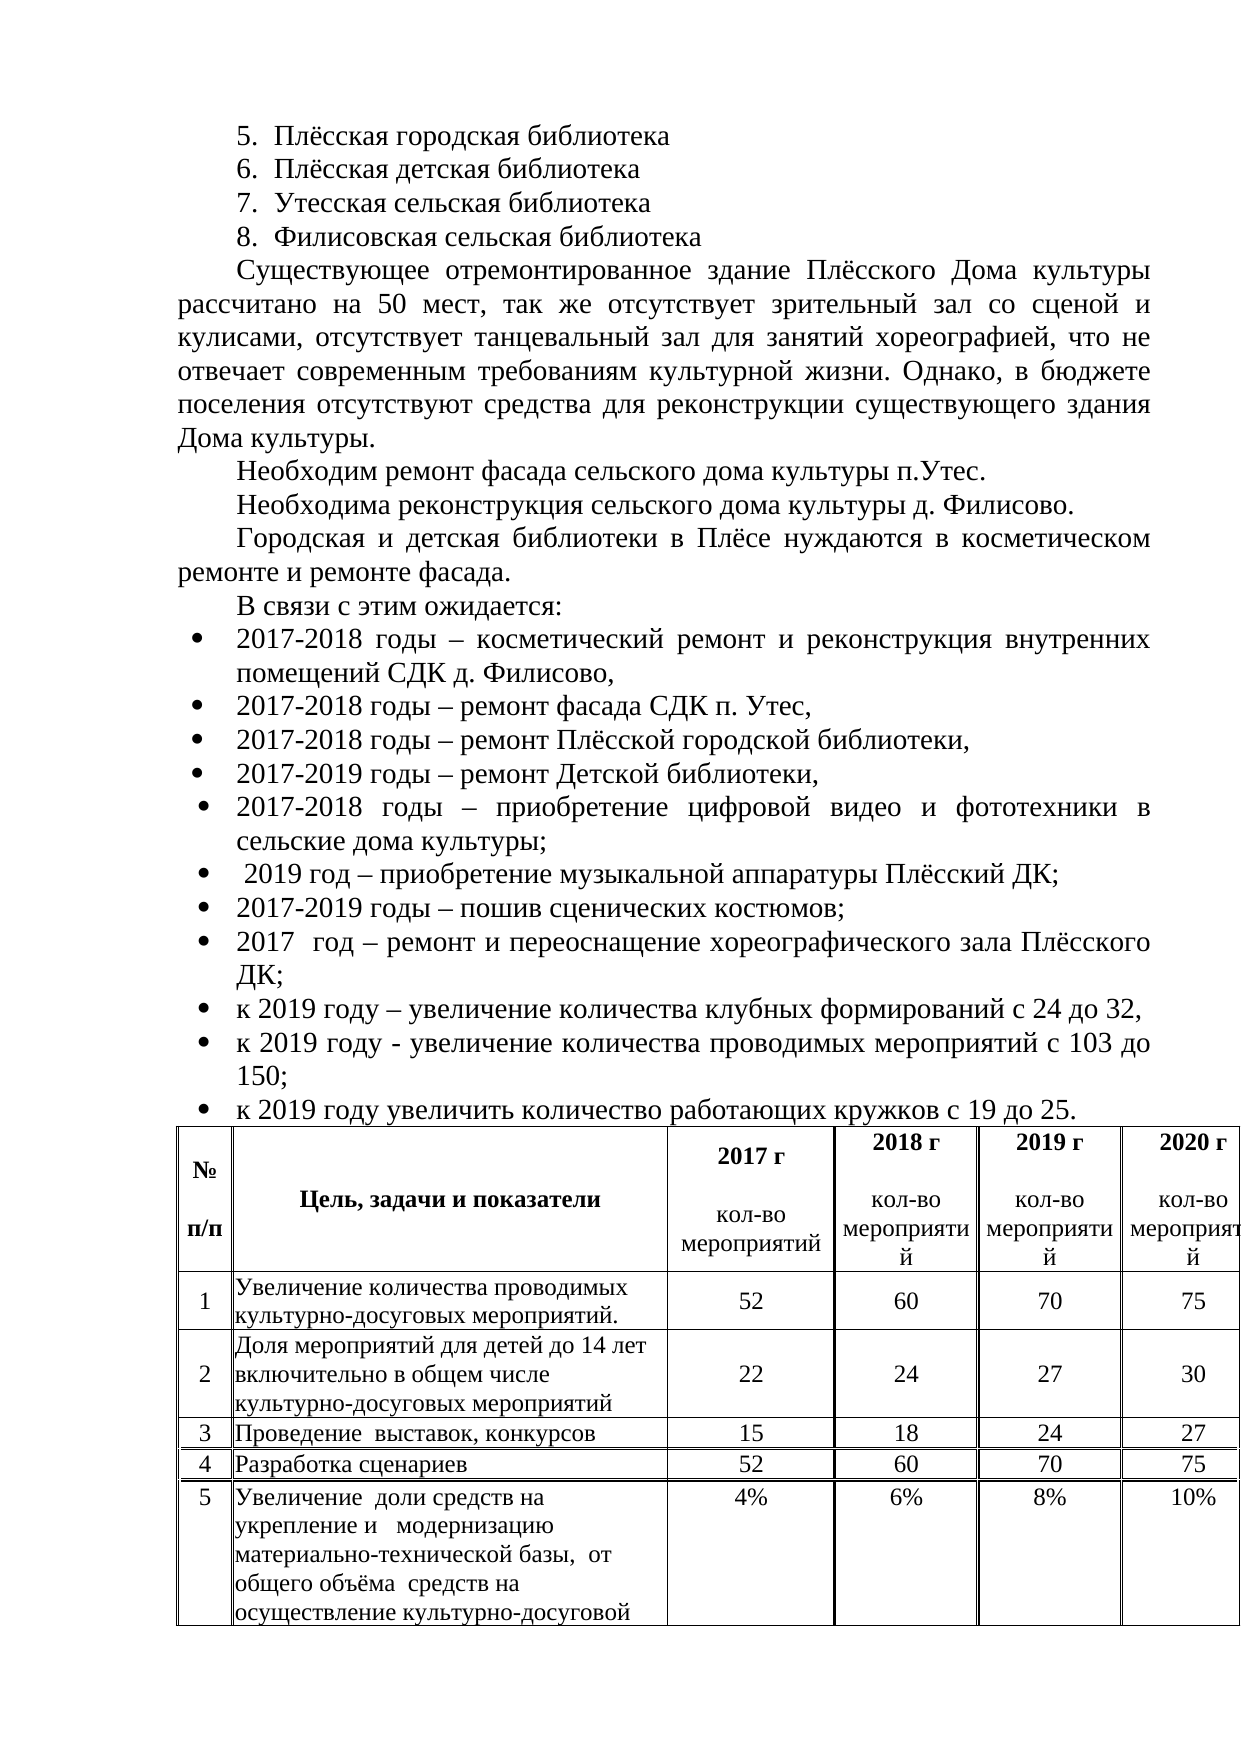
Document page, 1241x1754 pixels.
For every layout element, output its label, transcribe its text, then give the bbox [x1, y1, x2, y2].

table_cell 2 [179, 1330, 231, 1417]
table_cell Увеличение количества проводимых культурно-досуговых мероприятий. [234, 1272, 667, 1329]
table_cell 6% [836, 1482, 976, 1625]
list Утесская сельская библиотека [236, 185, 1152, 219]
table_cell 24 [836, 1330, 976, 1417]
table_header 2017 г кол-во мероприятий [668, 1127, 833, 1271]
table_cell 3 [179, 1418, 231, 1446]
list 2017-2019 годы – ремонт Детской библиотеки, [192, 756, 1152, 789]
table_cell 52 [668, 1450, 833, 1478]
list 2017-2018 годы – косметический ремонт и реконструкция внутренних помещений СДК д. Филисово, [192, 621, 1152, 688]
list к 2019 году - увеличение количества проводимых мероприятий с 103 до 150; [199, 1025, 1152, 1092]
table_cell Разработка сценариев [234, 1450, 667, 1478]
table_cell 70 [980, 1450, 1120, 1478]
table_cell 27 [980, 1330, 1120, 1417]
table_header 2018 г кол-во мероприятий [836, 1127, 976, 1271]
table_cell 4 [179, 1446, 231, 1478]
list Филисовская сельская библиотека [236, 219, 1152, 252]
table_cell 70 [980, 1272, 1120, 1329]
table_cell 10% [1121, 1478, 1240, 1625]
list 2017-2018 годы – приобретение цифровой видео и фототехники в сельские дома культуры; [199, 789, 1152, 857]
text Необходим ремонт фасада сельского дома культуры п.Утес. [177, 453, 1152, 487]
text Существующее отремонтированное здание Плёсского Дома культуры рассчитано на 50 мест, так же отсутствует зрительный зал со сценой и кулисами, отсутствует танцевальный зал для занятий хореографией, что не отвечает современным требованиям культурной жизни. Однако, в бюджете поселения отсутствуют средства для реконструкции существующего здания Дома культуры. [177, 252, 1152, 453]
table_cell 4% [668, 1482, 833, 1625]
table_cell 60 [836, 1272, 976, 1329]
list 2017-2019 годы – пошив сценических костюмов; [199, 890, 1152, 924]
table_cell 75 [1123, 1272, 1239, 1329]
list 2019 год – приобретение музыкальной аппаратуры Плёсский ДК; [199, 857, 1152, 890]
table_cell 1 [179, 1272, 231, 1329]
table_cell 15 [668, 1418, 833, 1446]
list к 2019 году увеличить количество работающих кружков с 19 до 25. [199, 1092, 1152, 1126]
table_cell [234, 1482, 667, 1625]
table_cell 27 [1123, 1418, 1239, 1446]
table_cell 30 [1123, 1330, 1239, 1417]
table_cell 18 [836, 1418, 976, 1446]
text Необходима реконструкция сельского дома культуры д. Филисово. [177, 487, 1152, 521]
table_cell 24 [980, 1418, 1120, 1446]
table_cell 5 [177, 1478, 232, 1625]
table_cell 8% [980, 1482, 1120, 1625]
table_header 2019 г кол-во мероприятий [980, 1127, 1120, 1271]
table_cell 60 [836, 1450, 976, 1478]
table_cell Проведение выставок, конкурсов [234, 1418, 667, 1446]
list 2017-2018 годы – ремонт Плёсской городской библиотеки, [192, 722, 1152, 756]
text Городская и детская библиотеки в Плёсе нуждаются в косметическом ремонте и ремонте фасада. [177, 521, 1152, 588]
list Плёсская детская библиотека [236, 152, 1152, 185]
list Плёсская городская библиотека [236, 118, 1152, 152]
list 2017 год – ремонт и переоснащение хореографического зала Плёсского ДК; [199, 924, 1152, 991]
table_header 2020 г кол-во мероприятий [1123, 1127, 1239, 1271]
table_cell 75 [1123, 1446, 1239, 1478]
table_header № п/п [179, 1127, 231, 1271]
table_cell 52 [668, 1272, 833, 1329]
table_cell 22 [668, 1330, 833, 1417]
table_cell Доля мероприятий для детей до 14 лет включительно в общем числе культурно-досуговых мероприятий [234, 1330, 667, 1417]
list 2017-2018 годы – ремонт фасада СДК п. Утес, [192, 688, 1152, 722]
table_header Цель, задачи и показатели [234, 1127, 667, 1271]
list к 2019 году – увеличение количества клубных формирований с 24 до 32, [199, 991, 1152, 1025]
text В связи с этим ожидается: [177, 588, 1152, 621]
